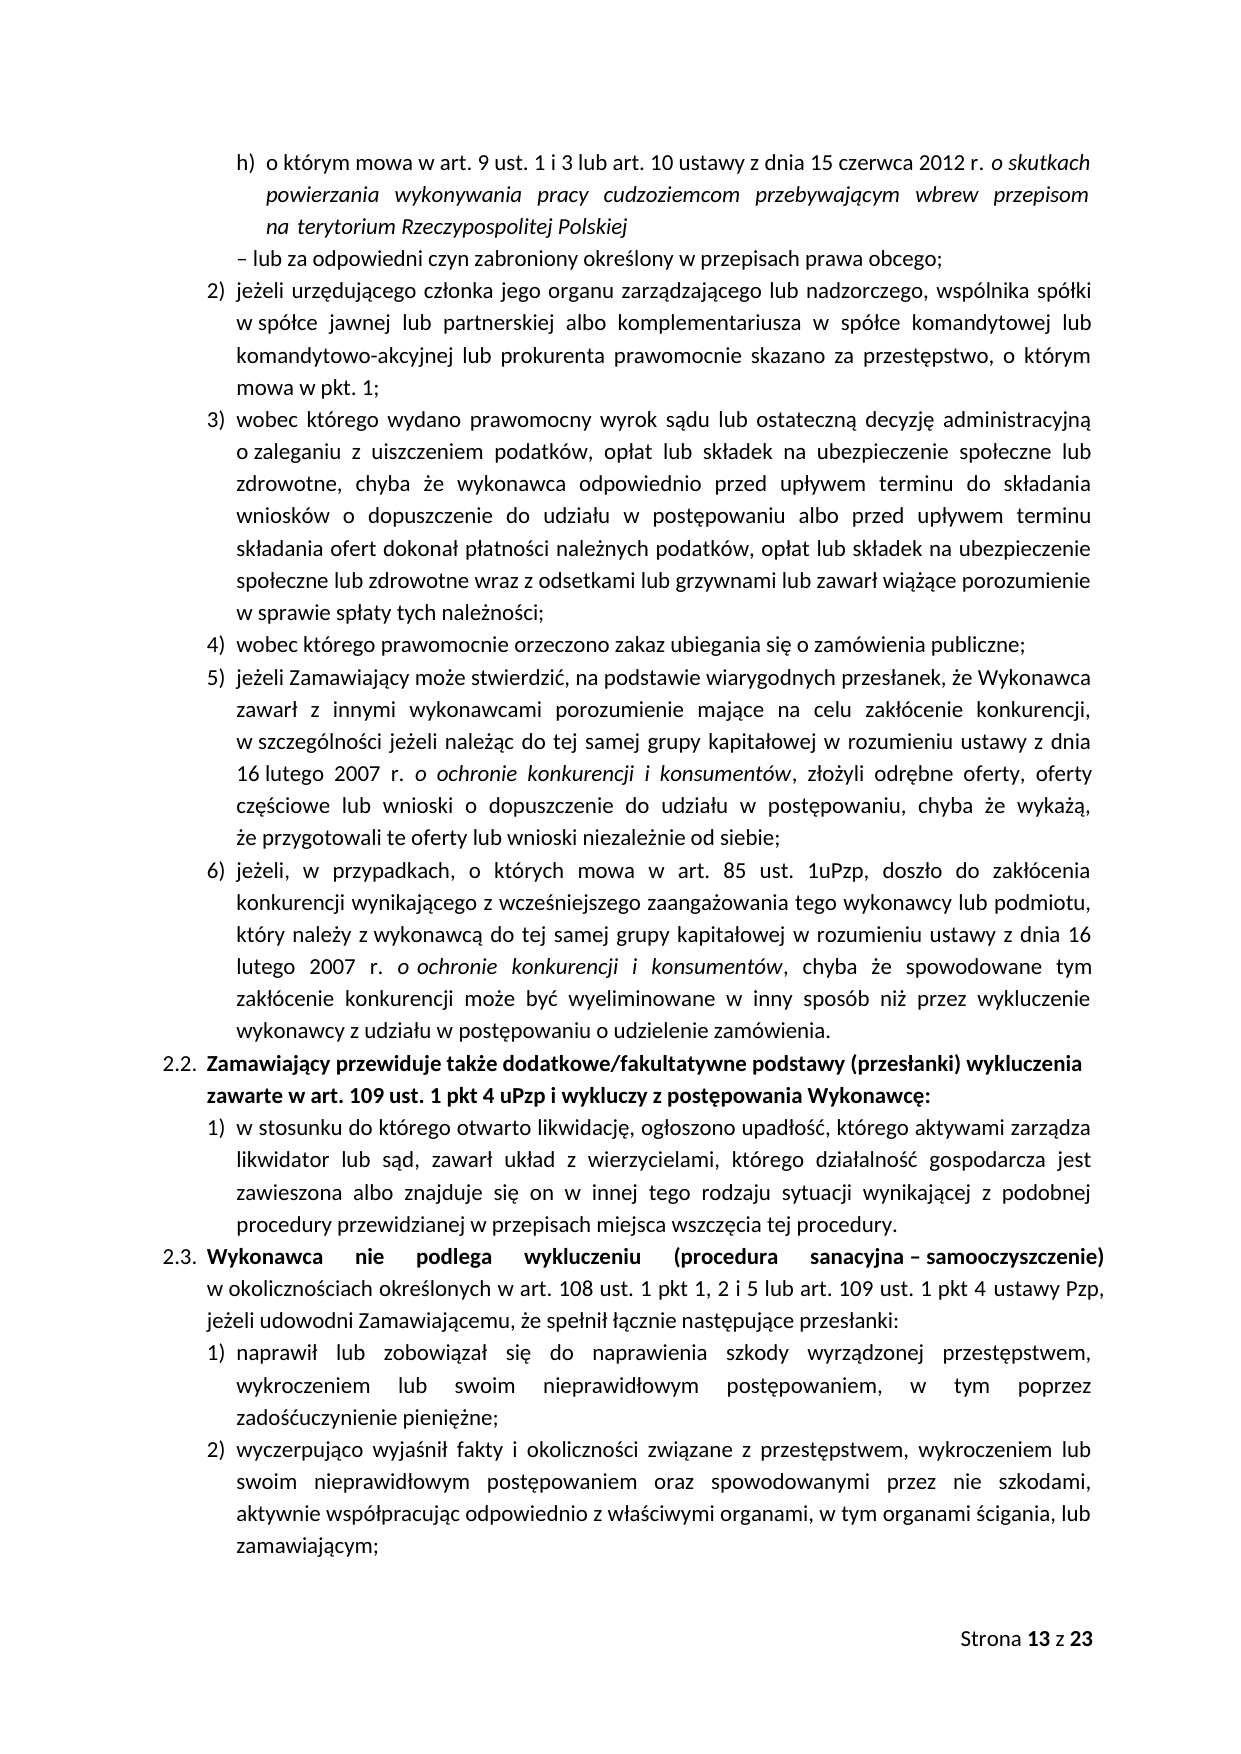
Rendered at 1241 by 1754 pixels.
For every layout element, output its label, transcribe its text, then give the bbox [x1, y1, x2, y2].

list wobec którego prawomocnie orzeczono zakaz ubiegania się o zamówienia publiczne; [207, 630, 1093, 658]
list wobec którego wydano prawomocny wyrok sądu lub ostateczną decyzję administracyjną o zaleganiu z uiszczeniem podatków, opłat lub składek na ubezpieczenie społeczne lub zdrowotne, chyba że wykonawca odpowiednio przed upływem terminu do składania wniosków o dopuszczenie do udziału w postępowaniu albo przed upływem terminu składania ofert dokonał płatności należnych podatków, opłat lub składek na ubezpieczenie społeczne lub zdrowotne wraz z odsetkami lub grzywnami lub zawarł wiążące porozumienie w sprawie spłaty tych należności; [207, 405, 1093, 626]
list w stosunku do którego otwarto likwidację, ogłoszono upadłość, którego aktywami zarządza likwidator lub sąd, zawarł układ z wierzycielami, którego działalność gospodarcza jest zawieszona albo znajduje się on w innej tego rodzaju sytuacji wynikającej z podobnej procedury przewidzianej w przepisach miejsca wszczęcia tej procedury. [207, 1113, 1093, 1238]
list jeżeli urzędującego członka jego organu zarządzającego lub nadzorczego, wspólnika spółki w spółce jawnej lub partnerskiej albo komplementariusza w spółce komandytowej lub komandytowo-akcyjnej lub prokurenta prawomocnie skazano za przestępstwo, o którym mowa w pkt. 1; [207, 276, 1093, 401]
list o którym mowa w art. 9 ust. 1 i 3 lub art. 10 ustawy z dnia 15 czerwca 2012 r. o skutkach powierzania wykonywania pracy cudzoziemcom przebywającym wbrew przepisom na terytorium Rzeczypospolitej Polskiej [236, 148, 1093, 240]
text – lub za odpowiedni czyn zabroniony określony w przepisach prawa obcego; [236, 244, 1093, 272]
list naprawił lub zobowiązał się do naprawienia szkody wyrządzonej przestępstwem, wykroczeniem lub swoim nieprawidłowym postępowaniem, w tym poprzez zadośćuczynienie pieniężne; [207, 1338, 1093, 1431]
list jeżeli Zamawiający może stwierdzić, na podstawie wiarygodnych przesłanek, że Wykonawca zawarł z innymi wykonawcami porozumienie mające na celu zakłócenie konkurencji, w szczególności jeżeli należąc do tej samej grupy kapitałowej w rozumieniu ustawy z dnia 16 lutego 2007 r. o ochronie konkurencji i konsumentów, złożyli odrębne oferty, oferty częściowe lub wnioski o dopuszczenie do udziału w postępowaniu, chyba że wykażą, że przygotowali te oferty lub wnioski niezależnie od siebie; [207, 663, 1093, 852]
list jeżeli, w przypadkach, o których mowa w art. 85 ust. 1uPzp, doszło do zakłócenia konkurencji wynikającego z wcześniejszego zaangażowania tego wykonawcy lub podmiotu, który należy z wykonawcą do tej samej grupy kapitałowej w rozumieniu ustawy z dnia 16 lutego 2007 r. o ochronie konkurencji i konsumentów, chyba że spowodowane tym zakłócenie konkurencji może być wyeliminowane w inny sposób niż przez wykluczenie wykonawcy z udziału w postępowaniu o udzielenie zamówienia. [207, 856, 1093, 1045]
list Zamawiający przewiduje także dodatkowe/fakultatywne podstawy (przesłanki) wykluczenia zawarte w art. 109 ust. 1 pkt 4 uPzp i wykluczy z postępowania Wykonawcę: [162, 1049, 1093, 1109]
list Wykonawca nie podlega wykluczeniu (procedura sanacyjna – samooczyszczenie) w okolicznościach określonych w art. 108 ust. 1 pkt 1, 2 i 5 lub art. 109 ust. 1 pkt 4 ustawy Pzp, jeżeli udowodni Zamawiającemu, że spełnił łącznie następujące przesłanki: [162, 1242, 1104, 1334]
text 2) wyczerpująco wyjaśnił fakty i okoliczności związane z przestępstwem, wykroczeniem lub swoim nieprawidłowym postępowaniem oraz spowodowanymi przez nie szkodami, aktywnie współpracując odpowiednio z właściwymi organami, w tym organami ścigania, lub zamawiającym; [207, 1435, 1093, 1560]
